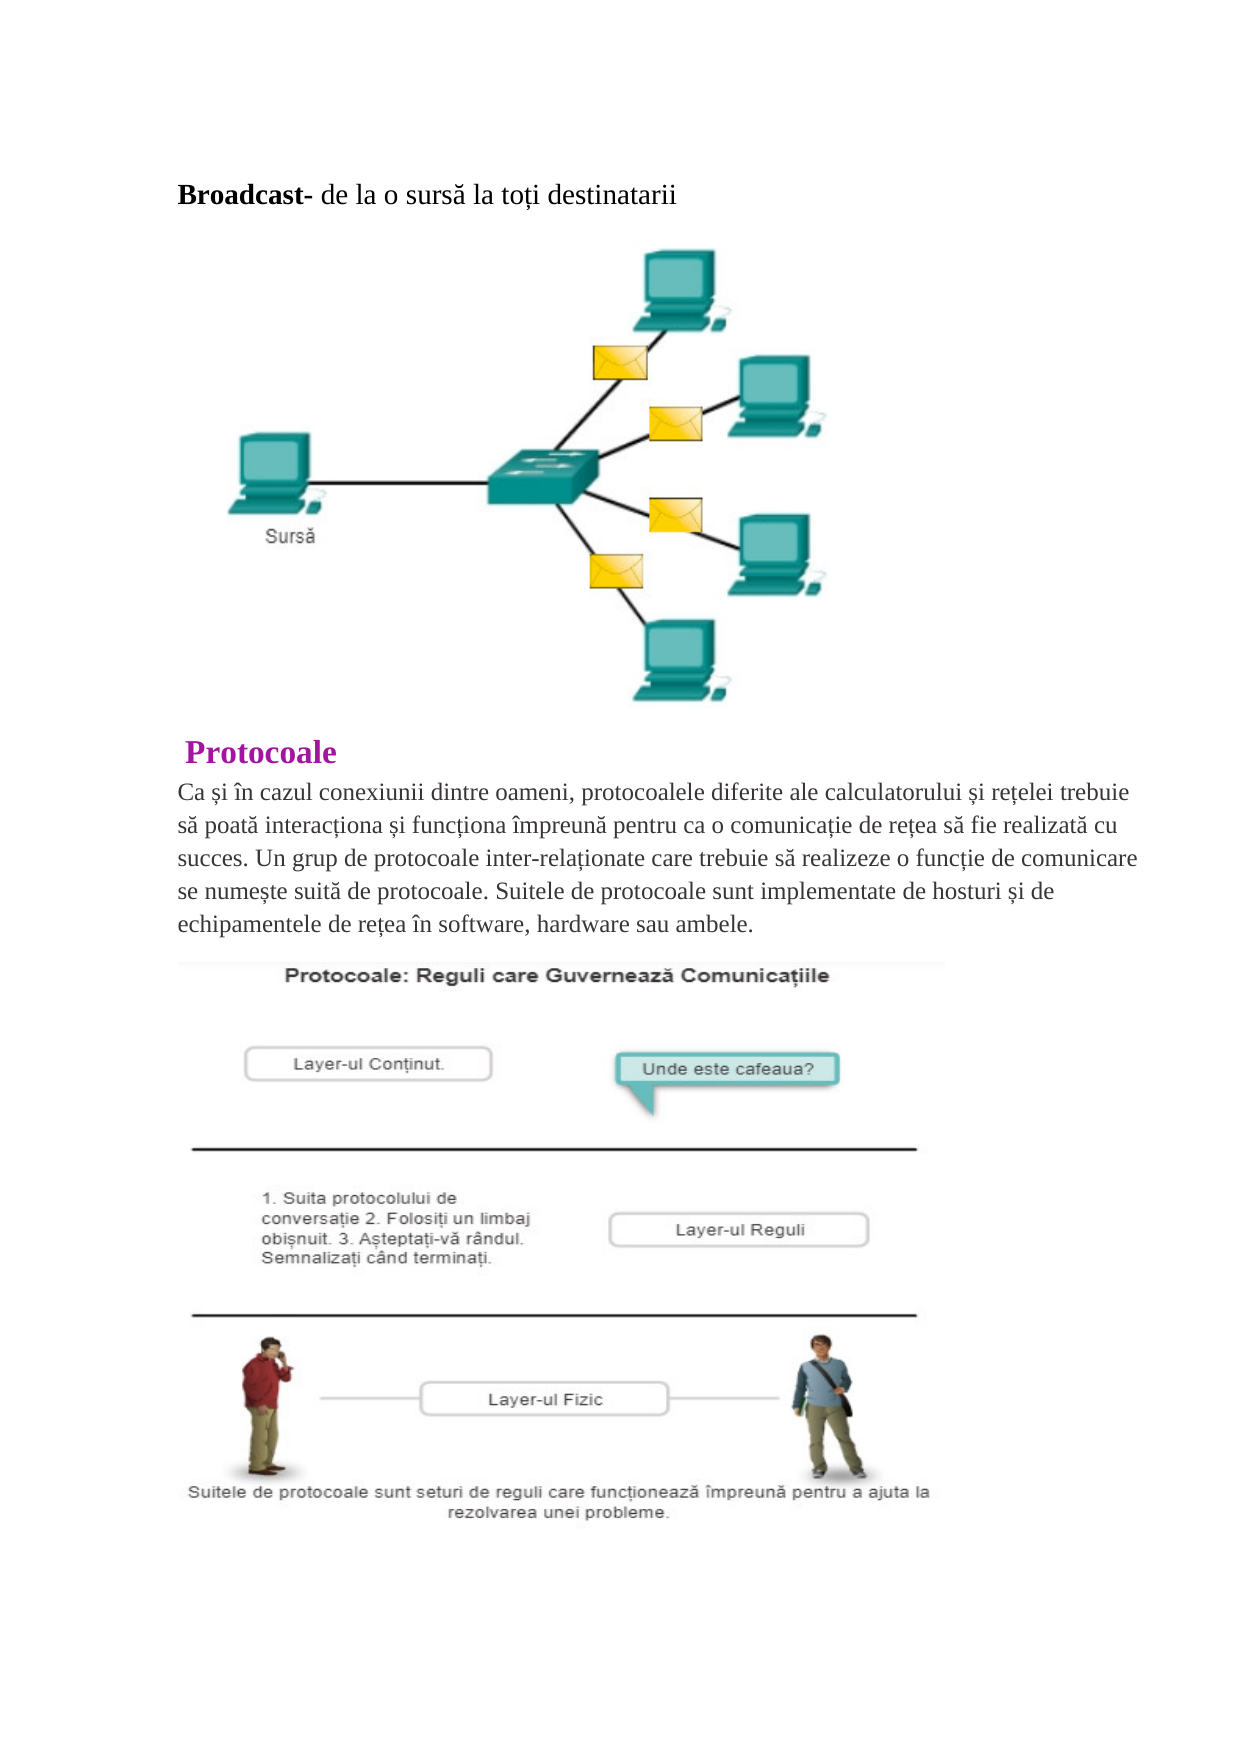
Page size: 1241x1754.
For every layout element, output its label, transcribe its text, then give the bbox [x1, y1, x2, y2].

subtitle Protocoale [185, 733, 1144, 771]
picture [177, 962, 945, 1532]
text Broadcast- de la o sursă la toți destinatarii [177, 177, 1152, 211]
picture [177, 236, 889, 708]
text Ca și în cazul conexiunii dintre oameni, protocoalele diferite ale calculatorului și rețelei trebuie să poată interacționa și funcționa împreună pentru ca o comunicație de rețea să fie realizată cu succes. Un grup de protocoale inter-relaționate care trebuie să realizeze o funcție de comunicare se numește suită de protocoale. Suitele de protocoale sunt implementate de hosturi și de echipamentele de rețea în software, hardware sau ambele. [177, 777, 1152, 938]
